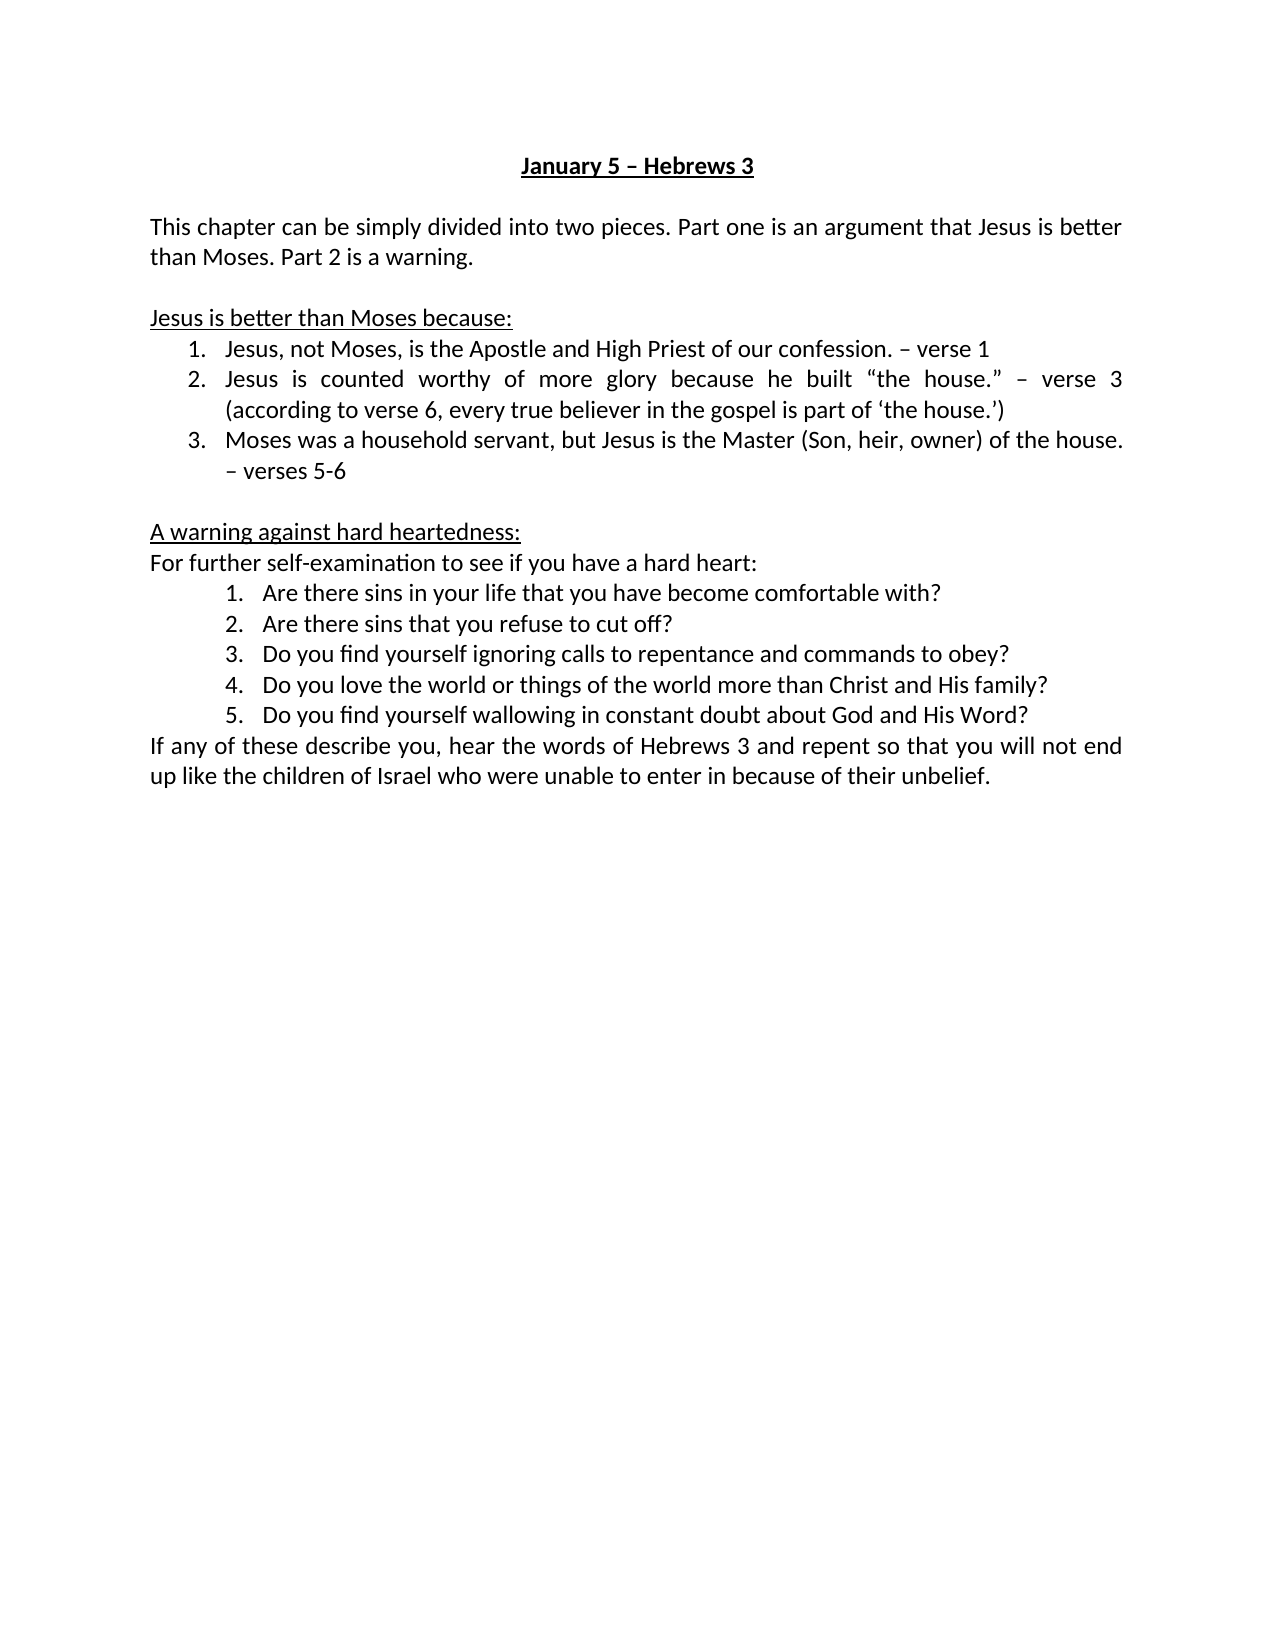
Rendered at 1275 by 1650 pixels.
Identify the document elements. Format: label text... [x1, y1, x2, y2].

text If any of these describe you, hear the words of Hebrews 3 and repent so that you will not end up like the children of Israel who were unable to enter in because of their unbelief. [150, 730, 1125, 791]
text A warning against hard heartedness: [150, 516, 1125, 547]
text For further self-examination to see if you have a hard heart: [150, 547, 1125, 577]
text January 5 – Hebrews 3 [150, 150, 1125, 181]
list Do you love the world or things of the world more than Christ and His family? [225, 669, 1125, 699]
list Jesus is counted worthy of more glory because he built “the house.” – verse 3 (according to verse 6, every true believer in the gospel is part of ‘the house.’) [187, 364, 1125, 425]
list Do you find yourself wallowing in constant doubt about God and His Word? [225, 699, 1125, 730]
text This chapter can be simply divided into two pieces. Part one is an argument that Jesus is better than Moses. Part 2 is a warning. [150, 211, 1125, 272]
list Are there sins that you refuse to cut off? [225, 608, 1125, 638]
list Moses was a household servant, but Jesus is the Master (Son, heir, owner) of the house. – verses 5-6 [187, 425, 1125, 486]
list Are there sins in your life that you have become comfortable with? [225, 577, 1125, 608]
list Jesus, not Moses, is the Apostle and High Priest of our confession. – verse 1 [187, 333, 1125, 364]
text Jesus is better than Moses because: [150, 303, 1125, 333]
list Do you find yourself ignoring calls to repentance and commands to obey? [225, 638, 1125, 669]
